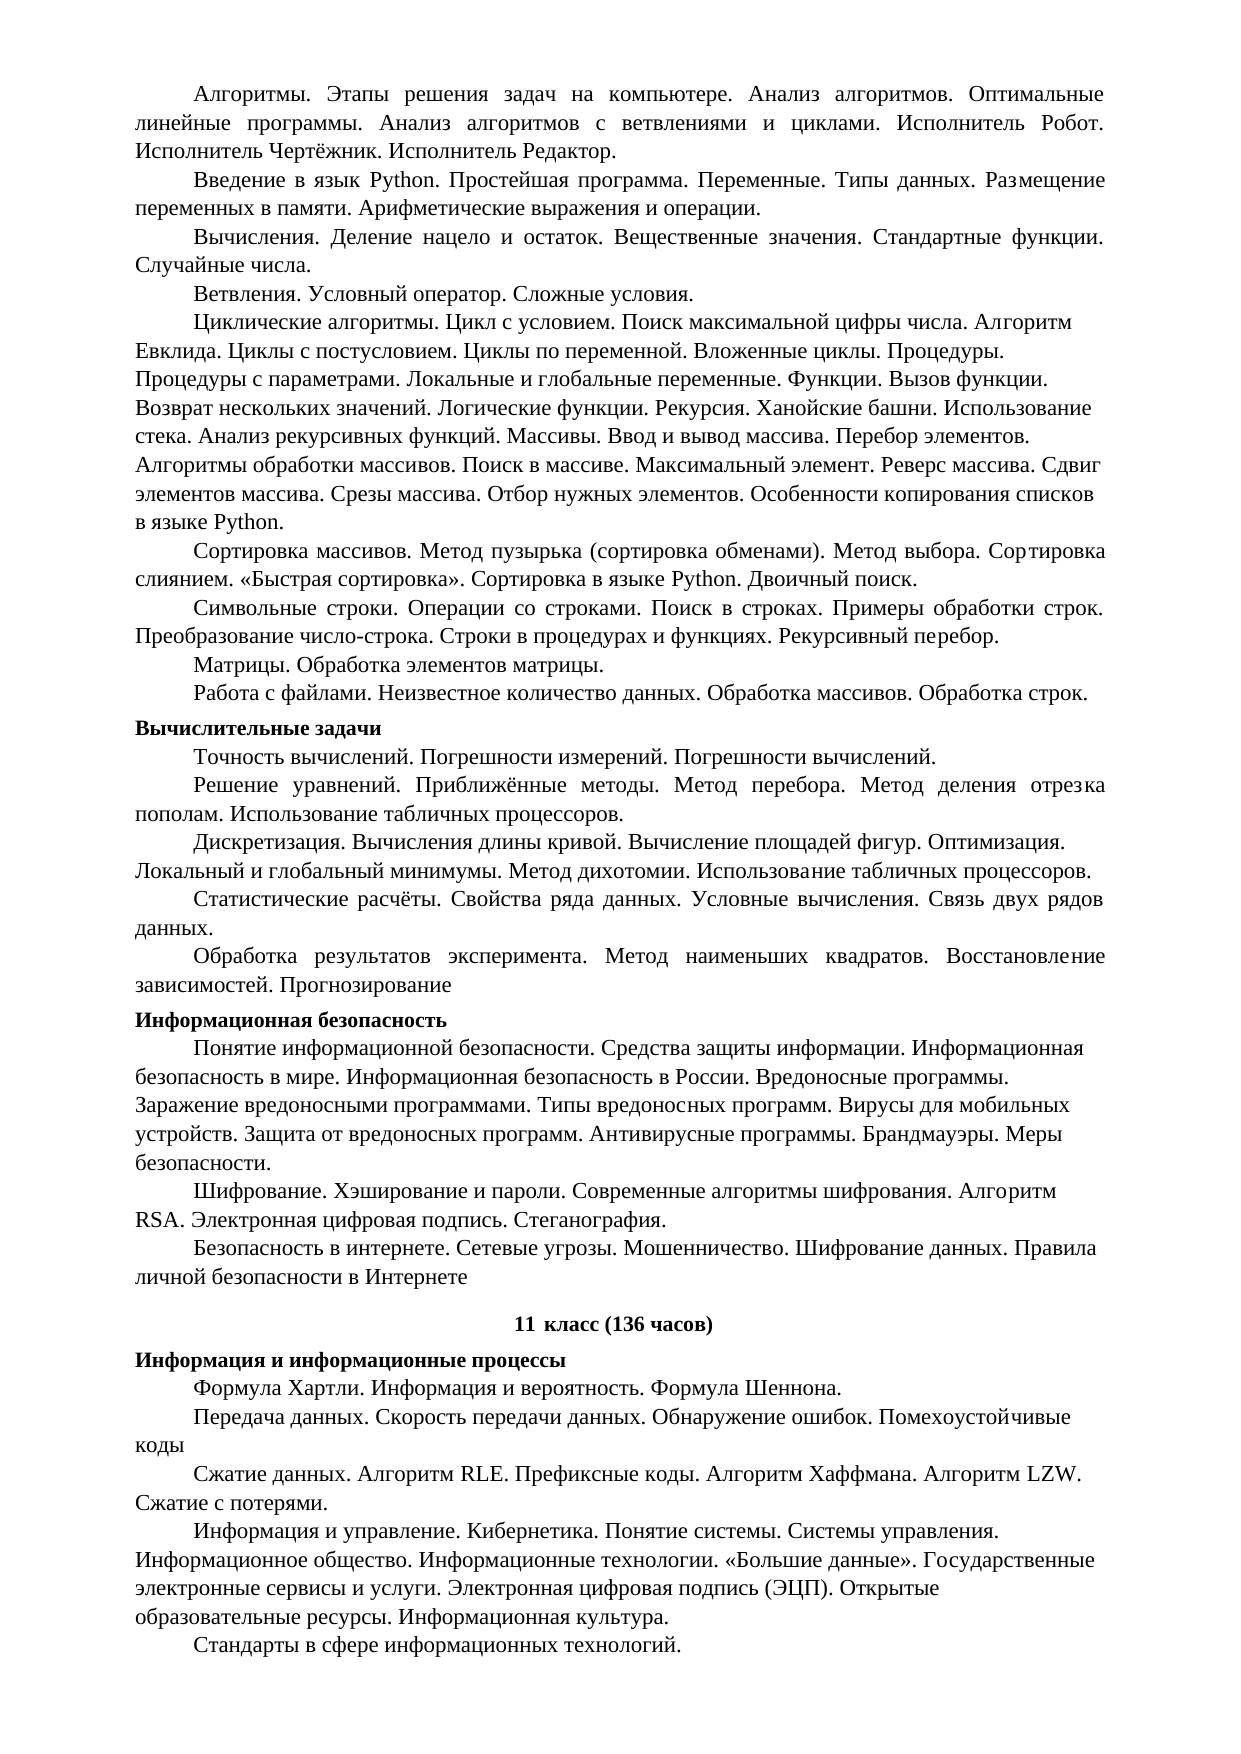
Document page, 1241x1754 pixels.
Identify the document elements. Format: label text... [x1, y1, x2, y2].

text Матрицы. Обработка элементов матрицы. [135, 649, 1107, 678]
text Информационная безопасность [135, 1004, 1107, 1033]
text Вычисления. Деление нацело и остаток. Вещественные значения. Стандартные функции. Случайные числа. [135, 221, 1105, 278]
text Понятие информационной безопасности. Средства защиты информации. Информационная безопасность в мире. Информационная безопасность в России. Вредоносные программы. Заражение вредоносными программами. Типы вредоносных программ. Вирусы для мобильных устройств. Защита от вредоносных программ. Антивирусные программы. Брандмауэры. Меры безопасности. [135, 1033, 1105, 1176]
text Формула Хартли. Информация и вероятность. Формула Шеннона. [135, 1373, 1107, 1401]
text Циклические алгоритмы. Цикл с условием. Поиск максимальной цифры числа. Алгоритм Евклида. Циклы с постусловием. Циклы по переменной. Вложенные циклы. Процедуры. Процедуры с параметрами. Локальные и глобальные переменные. Функции. Вызов функции. Возврат нескольких значений. Логические функции. Рекурсия. Ханойские башни. Использование стека. Анализ рекурсивных функций. Массивы. Ввод и вывод массива. Перебор элементов. Алгоритмы обработки массивов. Поиск в массиве. Максимальный элемент. Реверс массива. Сдвиг элементов массива. Срезы массива. Отбор нужных элементов. Особенности копирования списков в языке Python. [135, 307, 1105, 535]
text Решение уравнений. Приближённые методы. Метод перебора. Метод деления отрезка пополам. Использование табличных процессоров. [135, 770, 1105, 827]
text Точность вычислений. Погрешности измерений. Погрешности вычислений. [135, 741, 1107, 770]
text Передача данных. Скорость передачи данных. Обнаружение ошибок. Помехоустойчивые коды [135, 1401, 1105, 1458]
text Информация и информационные процессы [135, 1344, 1107, 1373]
text Обработка результатов эксперимента. Метод наименьших квадратов. Восстановление зависимостей. Прогнозирование [135, 941, 1105, 998]
text Шифрование. Хэширование и пароли. Современные алгоритмы шифрования. Алгоритм RSA. Электронная цифровая подпись. Стеганография. [135, 1176, 1105, 1233]
text Дискретизация. Вычисления длины кривой. Вычисление площадей фигур. Оптимизация. Локальный и глобальный минимумы. Метод дихотомии. Использование табличных процессоров. [135, 827, 1105, 884]
text Информация и управление. Кибернетика. Понятие системы. Системы управления. Информационное общество. Информационные технологии. «Большие данные». Государственные электронные сервисы и услуги. Электронная цифровая подпись (ЭЦП). Открытые образовательные ресурсы. Информационная культура. [135, 1516, 1105, 1630]
list класс (136 часов) [514, 1314, 1107, 1336]
text Работа с файлами. Неизвестное количество данных. Обработка массивов. Обработка строк. [135, 678, 1105, 707]
text Введение в язык Python. Простейшая программа. Переменные. Типы данных. Размещение переменных в памяти. Арифметические выражения и операции. [135, 164, 1105, 221]
text Ветвления. Условный оператор. Сложные условия. [135, 278, 1107, 307]
text Алгоритмы. Этапы решения задач на компьютере. Анализ алгоритмов. Оптимальные линейные программы. Анализ алгоритмов с ветвлениями и циклами. Исполнитель Робот. Исполнитель Чертёжник. Исполнитель Редактор. [135, 79, 1105, 164]
text Стандарты в сфере информационных технологий. [135, 1630, 1107, 1658]
text Сортировка массивов. Метод пузырька (сортировка обменами). Метод выбора. Сортировка слиянием. «Быстрая сортировка». Сортировка в языке Python. Двоичный поиск. [135, 535, 1105, 592]
text Статистические расчёты. Свойства ряда данных. Условные вычисления. Связь двух рядов данных. [135, 884, 1105, 941]
text Вычислительные задачи [135, 713, 1107, 741]
text Безопасность в интернете. Сетевые угрозы. Мошенничество. Шифрование данных. Правила личной безопасности в Интернете [135, 1233, 1105, 1290]
text Сжатие данных. Алгоритм RLE. Префиксные коды. Алгоритм Хаффмана. Алгоритм LZW. Сжатие с потерями. [135, 1458, 1105, 1516]
text Символьные строки. Операции со строками. Поиск в строках. Примеры обработки строк. Преобразование число-строка. Строки в процедурах и функциях. Рекурсивный перебор. [135, 592, 1105, 649]
